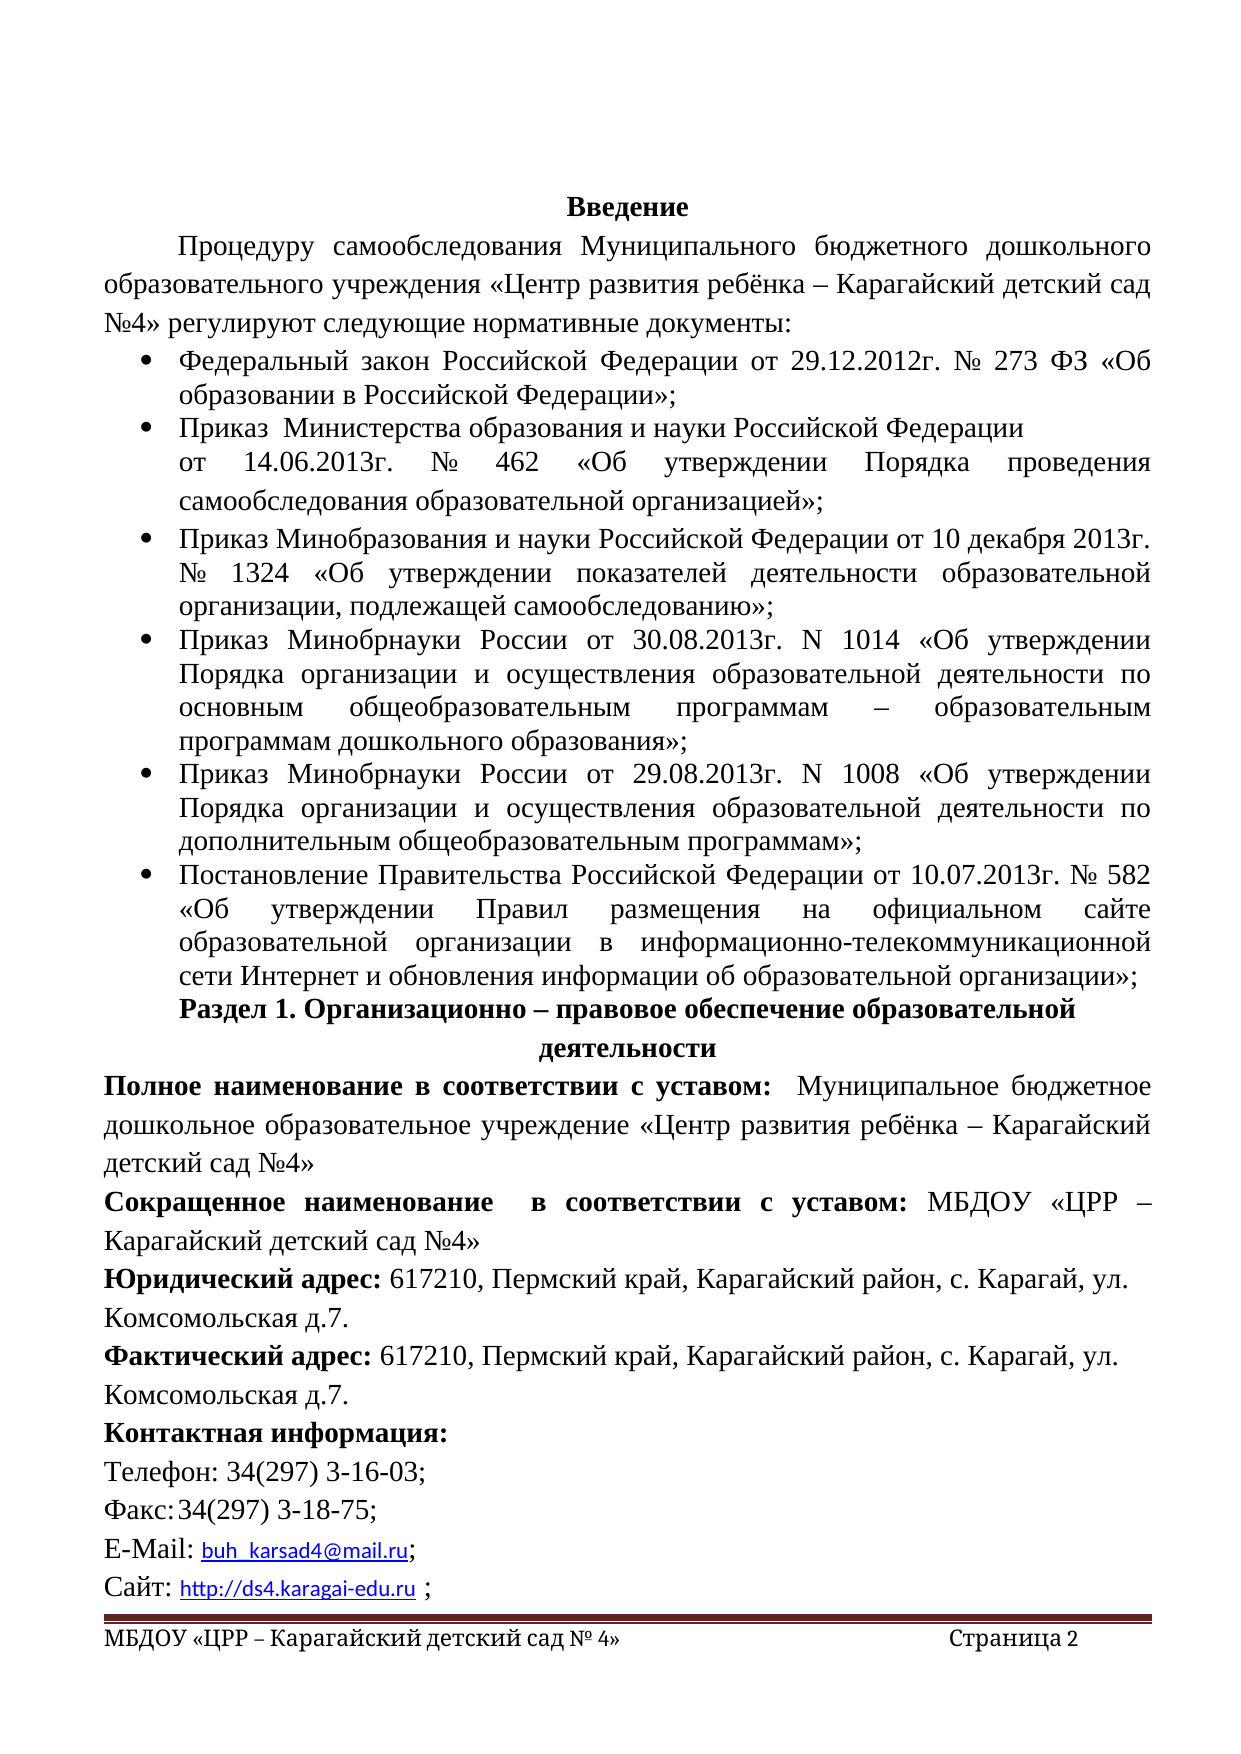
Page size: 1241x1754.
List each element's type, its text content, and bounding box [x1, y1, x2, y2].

text от 14.06.2013г. № 462 «Об утверждении Порядка проведения самообследования образовательной организацией»; [178, 444, 1152, 516]
list Приказ Минобрнауки России от 29.08.2013г. N 1008 «Об утверждении Порядка организации и осуществления образовательной деятельности по дополнительным общеобразовательным программам»; [141, 756, 1152, 857]
text Процедуру самообследования Муниципального бюджетного дошкольного образовательного учреждения «Центр развития ребёнка – Карагайский детский сад №4» регулируют следующие нормативные документы: [103, 228, 1152, 338]
list Федеральный закон Российской Федерации от 29.12.2012г. № 273 ФЗ «Об образовании в Российской Федерации»; [141, 343, 1152, 411]
list Постановление Правительства Российской Федерации от 10.07.2013г. № 582 «Об утверждении Правил размещения на официальном сайте образовательной организации в информационно-телекоммуникационной сети Интернет и обновления информации об образовательной организации»; [141, 857, 1152, 991]
text Раздел 1. Организационно – правовое обеспечение образовательной деятельности [103, 991, 1152, 1063]
list Приказ Министерства образования и науки Российской Федерации [141, 411, 1152, 444]
text Введение [103, 189, 1152, 223]
text Юридический адрес: 617210, Пермский край, Карагайский район, с. Карагай, ул. Комсомольская д.7. [103, 1261, 1152, 1333]
text E-Mail: buh_karsad4@mail.ru; [103, 1531, 1152, 1564]
list Приказ Минобрнауки России от 30.08.2013г. N 1014 «Об утверждении Порядка организации и осуществления образовательной деятельности по основным общеобразовательным программам – образовательным программам дошкольного образования»; [141, 622, 1152, 756]
text Контактная информация: [103, 1415, 1152, 1449]
text Сайт: http://ds4.karagai-edu.ru ; [103, 1569, 1152, 1603]
text Фактический адрес: 617210, Пермский край, Карагайский район, с. Карагай, ул. Комсомольская д.7. [103, 1338, 1152, 1410]
text Телефон: 34(297) 3-16-03; [103, 1454, 1152, 1487]
text Факс: 34(297) 3-18-75; [103, 1492, 1152, 1526]
text Сокращенное наименование в соответствии с уставом: МБДОУ «ЦРР – Карагайский детский сад №4» [103, 1184, 1152, 1256]
list Приказ Минобразования и науки Российской Федерации от 10 декабря 2013г.№ 1324 «Об утверждении показателей деятельности образовательной организации, подлежащей самообследованию»; [141, 521, 1152, 622]
text Полное наименование в соответствии с уставом: Муниципальное бюджетное дошкольное образовательное учреждение «Центр развития ребёнка – Карагайский детский сад №4» [103, 1068, 1152, 1179]
